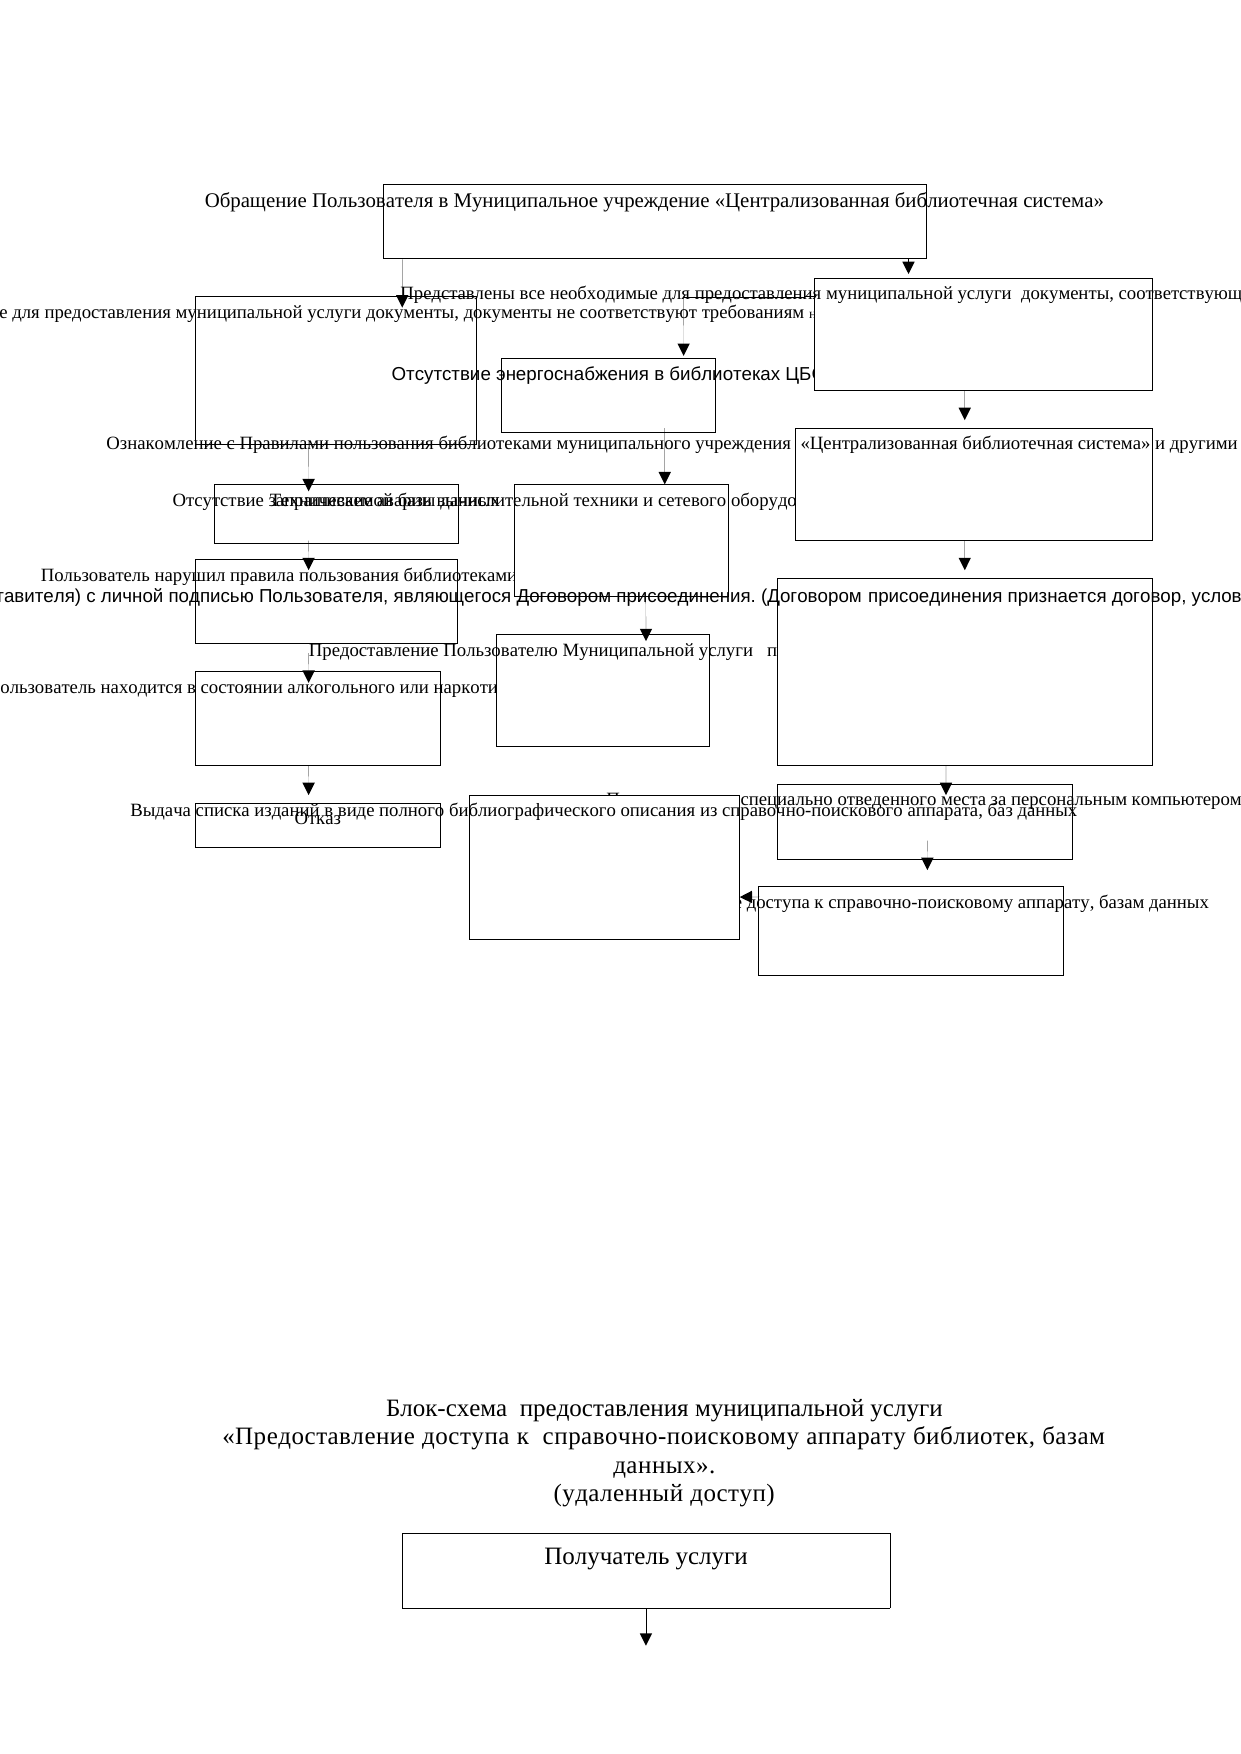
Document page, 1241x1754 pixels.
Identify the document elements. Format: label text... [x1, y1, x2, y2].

text «Предоставление доступа к справочно-поисковому аппарату библиотек, базам данных». [177, 1422, 1151, 1479]
text Блок-схема предоставления муниципальной услуги [177, 1393, 1152, 1422]
text (удаленный доступ) [177, 1479, 1151, 1508]
